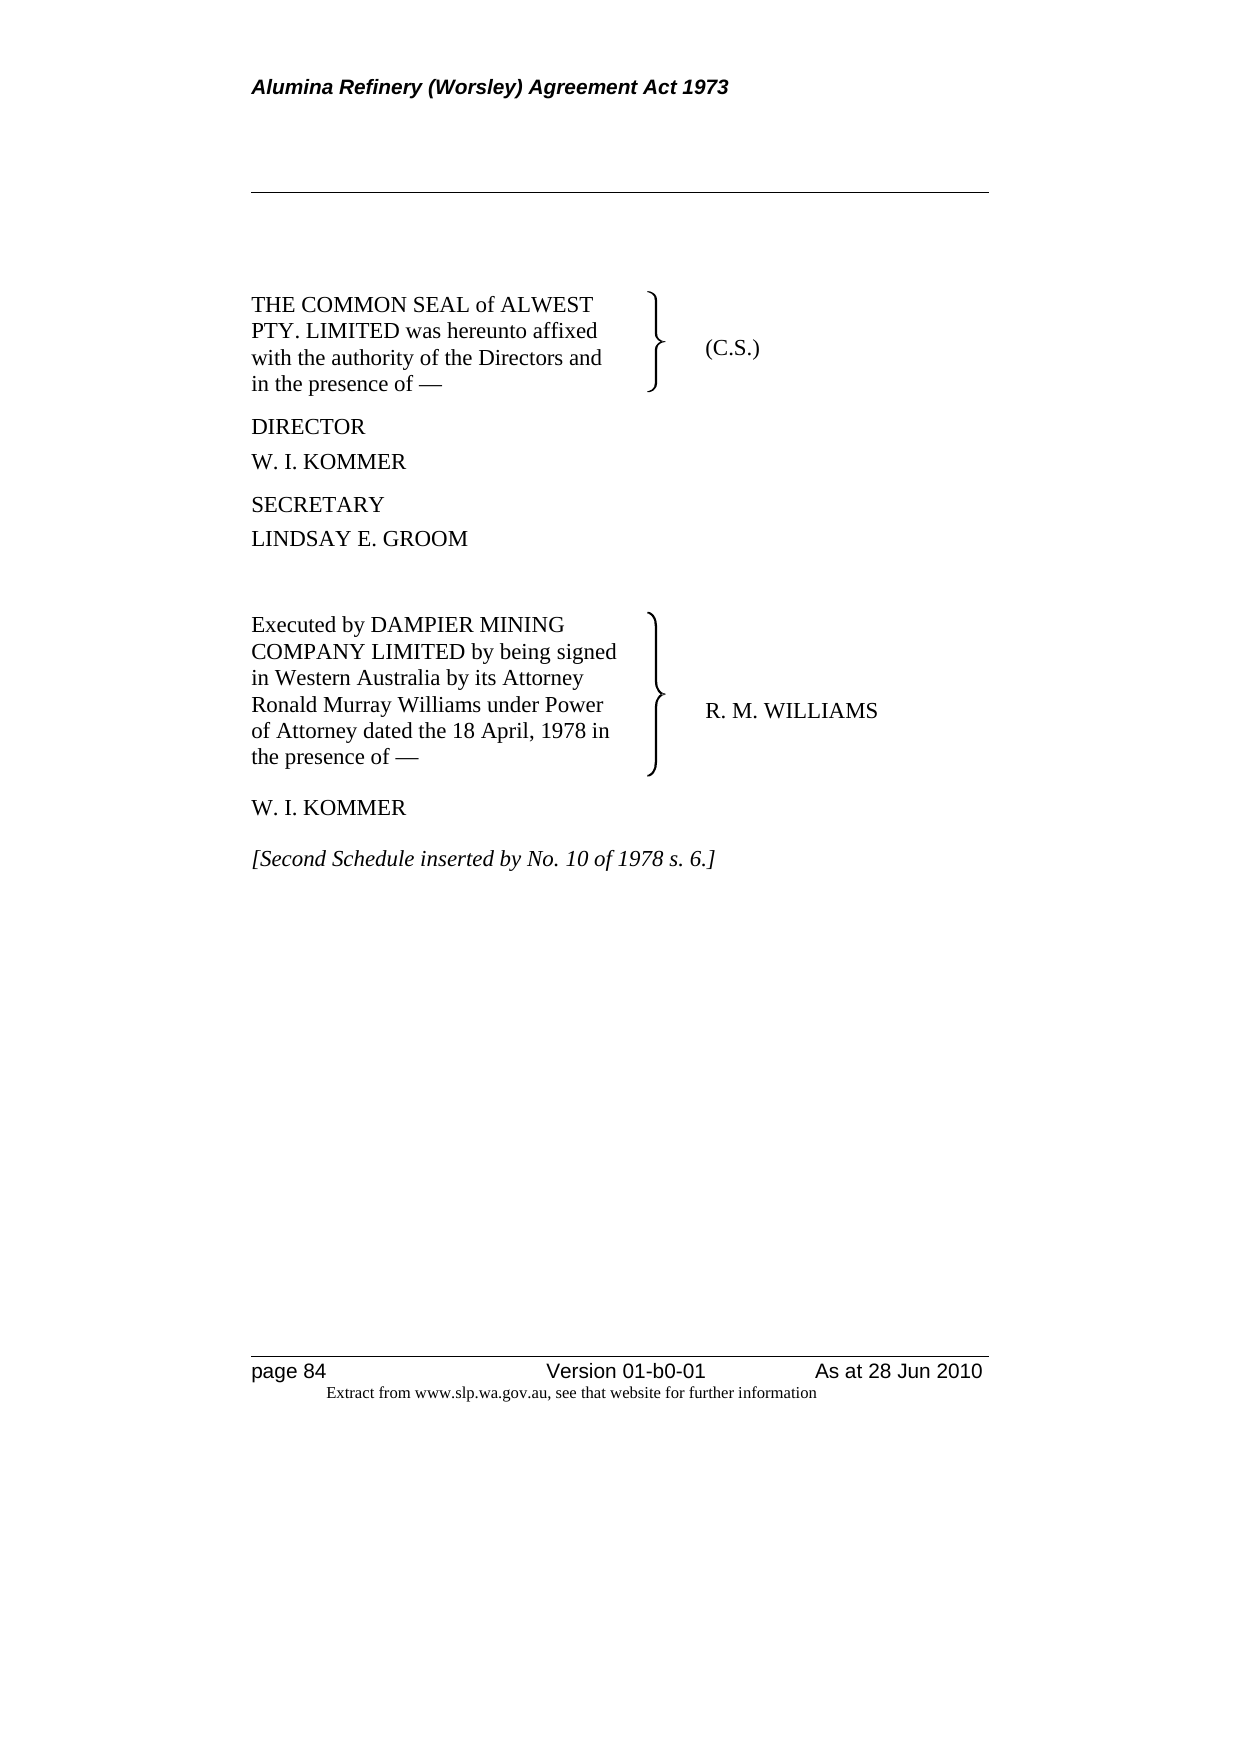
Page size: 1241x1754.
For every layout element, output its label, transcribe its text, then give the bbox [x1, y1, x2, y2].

table_header THE COMMON SEAL of ALWEST PTY. LIMITED was hereunto affixed with the authority of the Directors and in the presence of — [240, 274, 635, 396]
text W. I. KOMMER [251, 448, 989, 474]
text W. I. KOMMER [251, 794, 989, 820]
text [Second Schedule inserted by No. 10 of 1978 s. 6.] [251, 845, 989, 872]
text LINDSAY E. GROOM [251, 526, 989, 552]
text DIRECTOR [251, 413, 989, 439]
text SECRETARY [251, 491, 989, 517]
table_header (C.S.) [694, 274, 1001, 396]
table_header R. M. WILLIAMS [694, 595, 1001, 777]
table_header [635, 595, 694, 777]
table_header [635, 274, 694, 396]
table_header Executed by DAMPIER MINING COMPANY LIMITED by being signed in Western Australia by its Attorney Ronald Murray Williams under Power of Attorney dated the 18 April, 1978 in the presence of — [240, 595, 635, 777]
